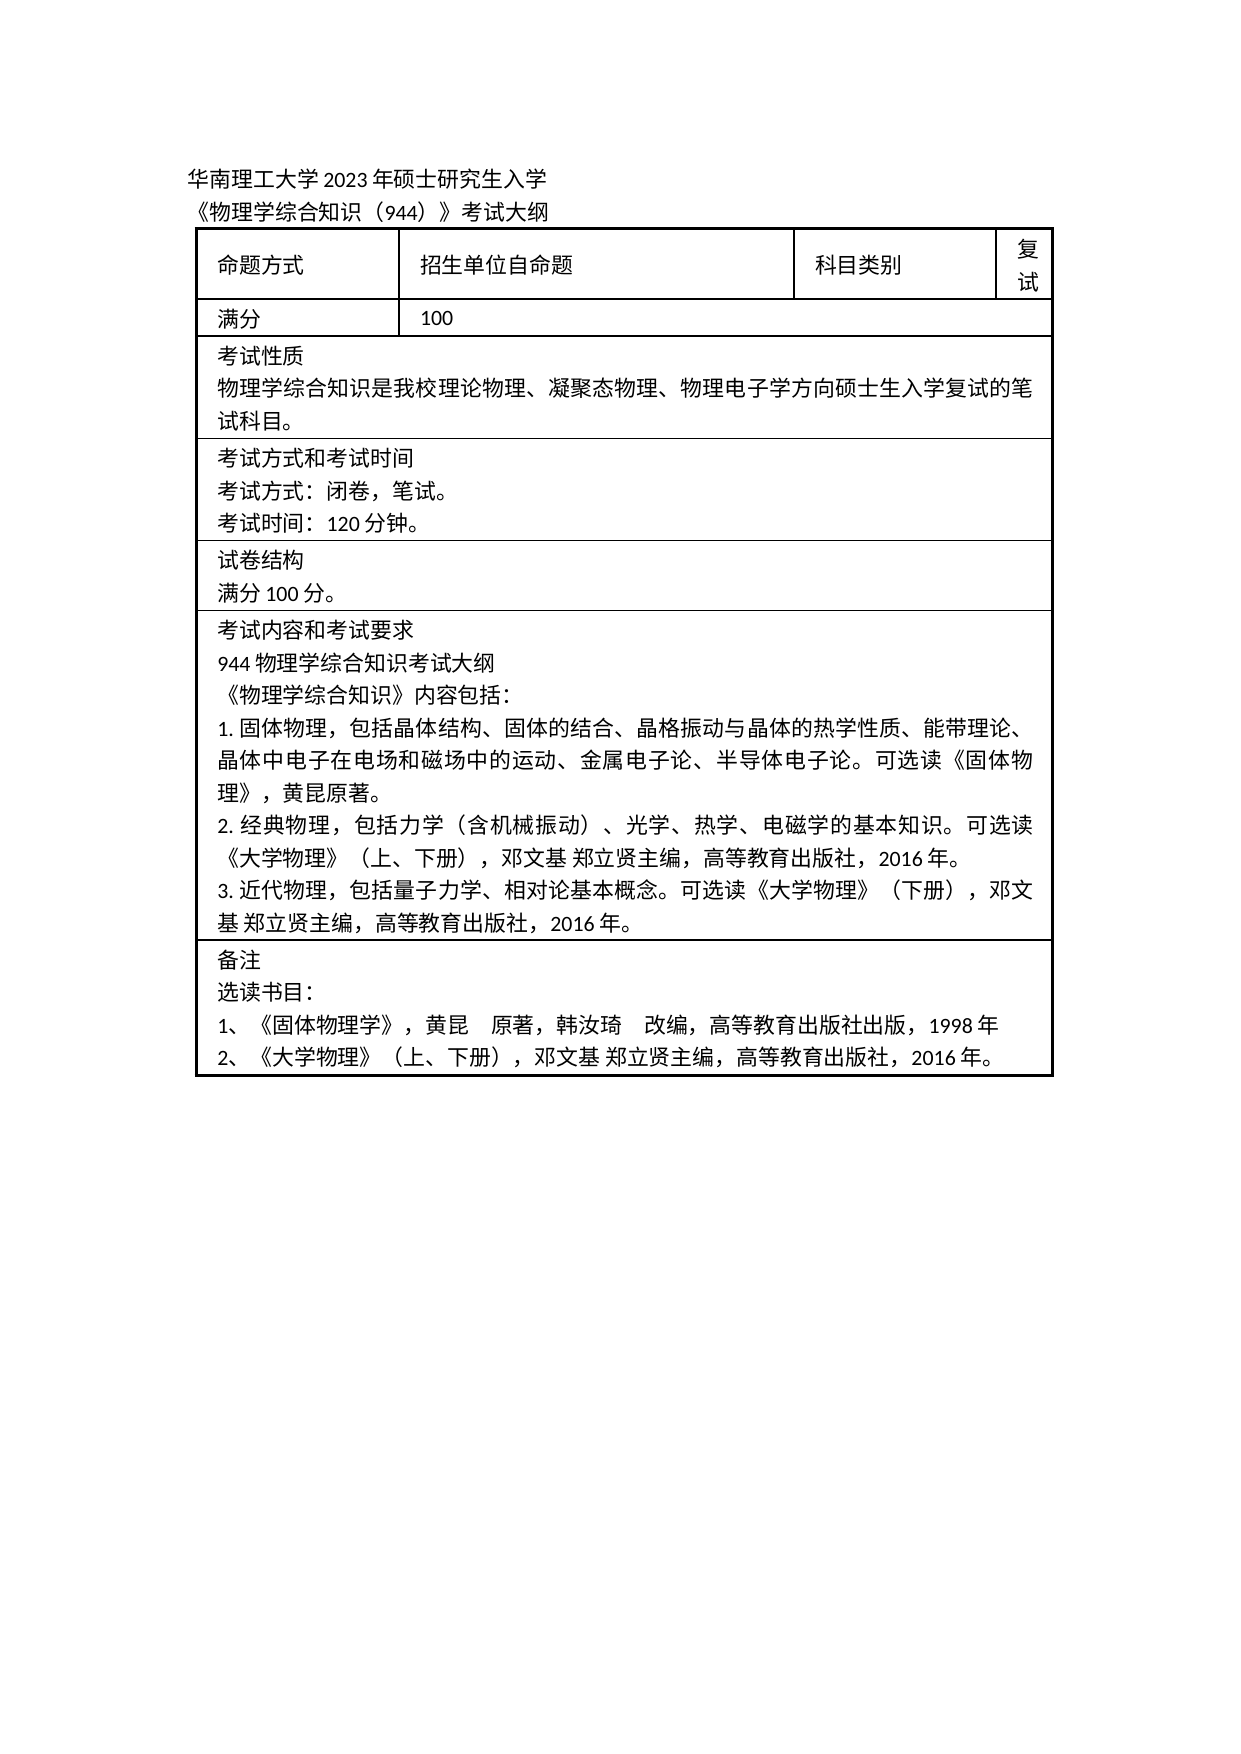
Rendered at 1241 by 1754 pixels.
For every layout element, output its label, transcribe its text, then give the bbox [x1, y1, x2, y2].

table_cell 考试方式和考试时间 考试方式：闭卷，笔试。 考试时间：120分钟。 [198, 439, 1051, 540]
table_header 命题方式 [198, 230, 398, 298]
table_cell 试卷结构 满分100分。 [198, 541, 1051, 609]
table_cell 备注 选读书目： 1、《固体物理学》，黄昆 原著，韩汝琦 改编，高等教育出版社出版，1998年 2、《大学物理》（上、下册），邓文基 郑立贤主编，高等教育出版社，2016年。 [198, 941, 1051, 1074]
text 华南理工大学2023年硕士研究生入学 《物理学综合知识（944）》考试大纲 [187, 162, 1053, 227]
table_header 复试 [997, 230, 1051, 298]
table_header 招生单位自命题 [400, 230, 793, 298]
table_cell 考试性质 物理学综合知识是我校理论物理、凝聚态物理、物理电子学方向硕士生入学复试的笔试科目。 [198, 337, 1051, 438]
table_cell 满分 [198, 300, 398, 335]
table_cell 考试内容和考试要求 944物理学综合知识考试大纲 《物理学综合知识》内容包括： 1. 固体物理，包括晶体结构、固体的结合、晶格振动与晶体的热学性质、能带理论、晶体中电子在电场和磁场中的运动、金属电子论、半导体电子论。可选读《固体物理》，黄昆原著。 2. 经典物理，包括力学（含机械振动）、光学、热学、电磁学的基本知识。可选读《大学物理》（上、下册），邓文基 郑立贤主编，高等教育出版社，2016年。 3. 近代物理，包括量子力学、相对论基本概念。可选读《大学物理》（下册），邓文基 郑立贤主编，高等教育出版社，2016年。 [198, 611, 1051, 939]
table_cell 100 [400, 300, 1051, 335]
table_header 科目类别 [795, 230, 995, 298]
